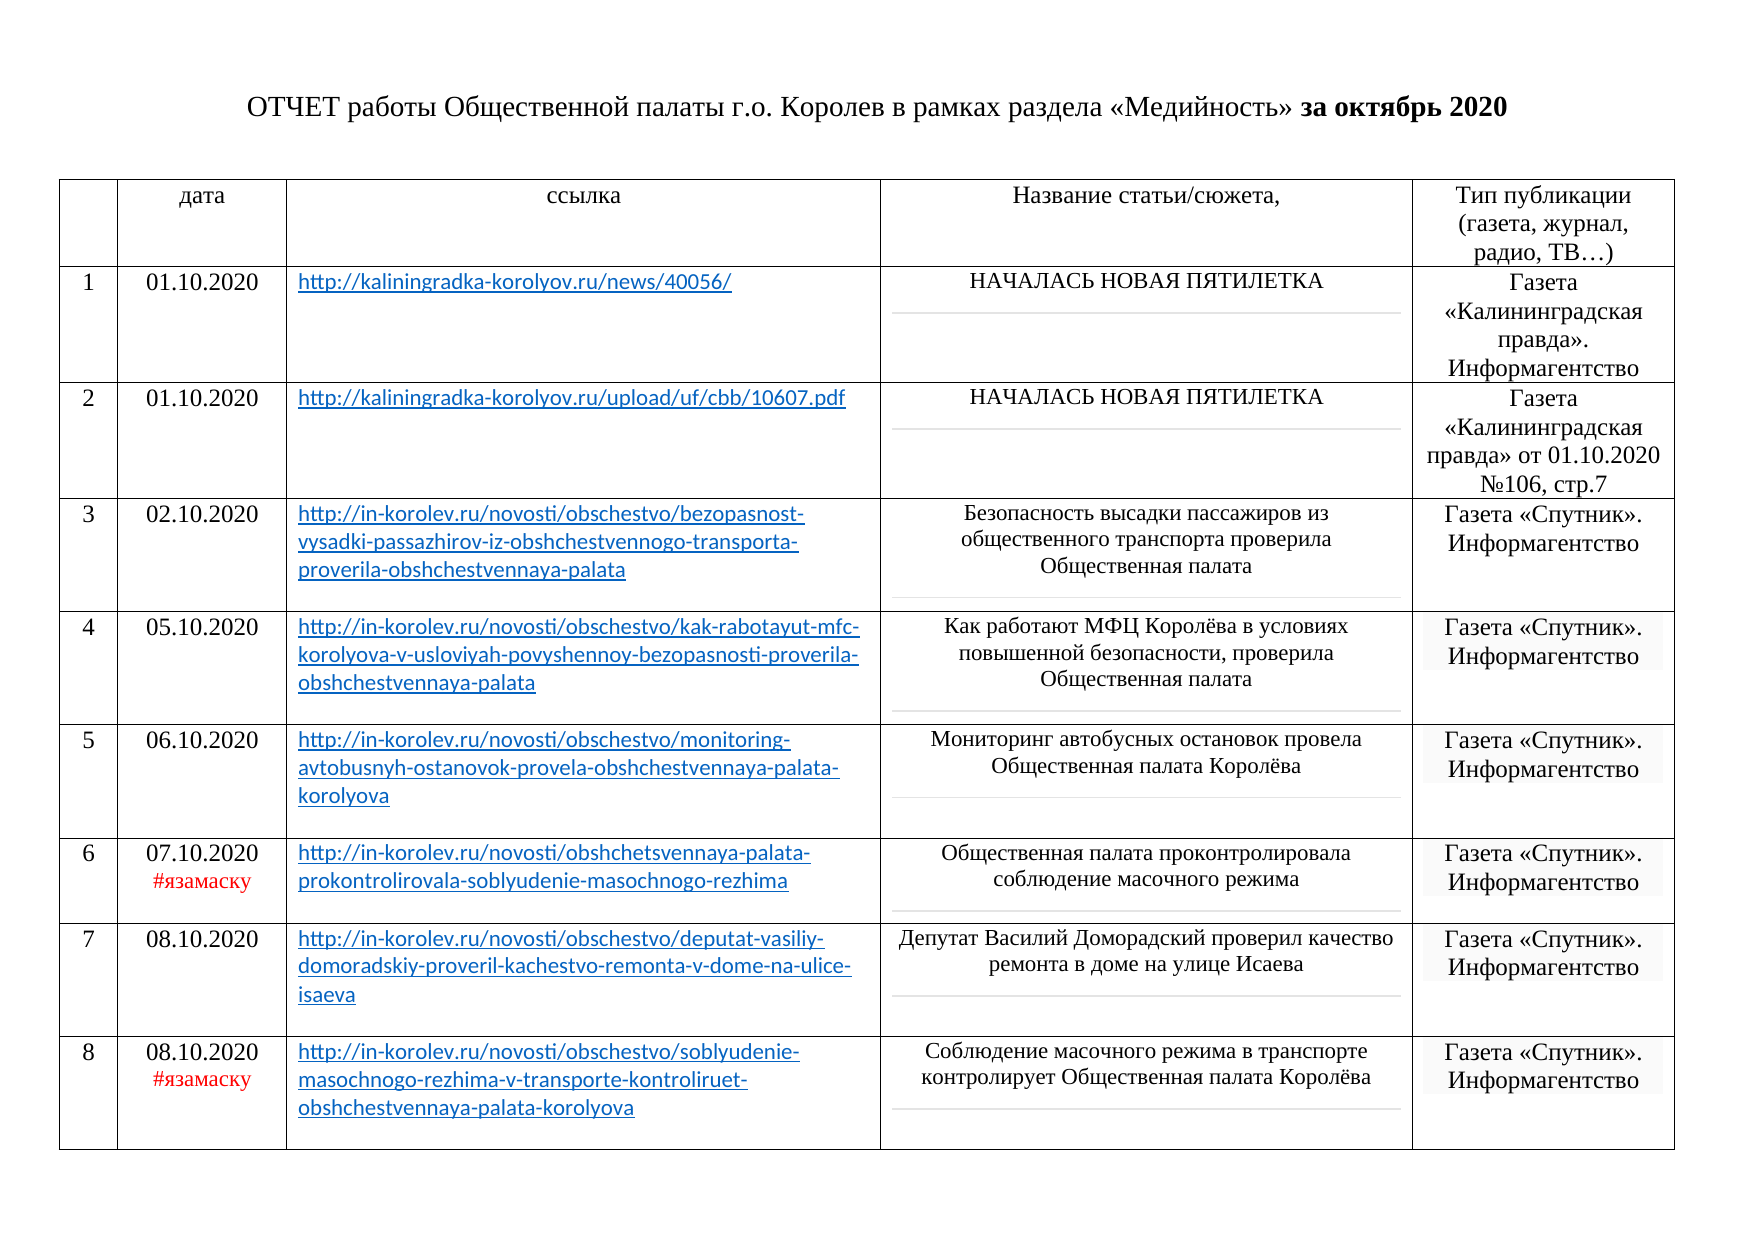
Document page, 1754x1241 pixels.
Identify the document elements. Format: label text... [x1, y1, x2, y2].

table_cell 2 [60, 383, 117, 498]
table_cell Мониторинг автобусных остановок провела Общественная палата Королёва [881, 725, 1412, 837]
table_cell 6 [60, 839, 117, 923]
table_cell 01.10.2020 [118, 383, 286, 498]
table_cell 08.10.2020 [118, 924, 286, 1036]
table_cell Как работают МФЦ Королёва в условиях повышенной безопасности, проверила Общественная палата [881, 612, 1412, 724]
table_cell 8 [60, 1037, 117, 1149]
table_cell 5 [60, 725, 117, 837]
table_header дата [118, 180, 286, 266]
table_cell 08.10.2020 #язамаску [118, 1037, 286, 1149]
table_cell 4 [60, 612, 117, 724]
table_cell Газета «Спутник». Информагентство [1413, 612, 1674, 724]
table_header ссылка [287, 180, 880, 266]
text ОТЧЕТ работы Общественной палаты г.о. Королев в рамках раздела «Медийность» за октябрь 2020 [59, 89, 1695, 122]
table_cell НАЧАЛАСЬ НОВАЯ ПЯТИЛЕТКА [881, 267, 1412, 382]
table_cell НАЧАЛАСЬ НОВАЯ ПЯТИЛЕТКА [881, 383, 1412, 498]
table_cell 06.10.2020 [118, 725, 286, 837]
table_header Название статьи/сюжета, [881, 180, 1412, 266]
table_header [60, 180, 117, 266]
table_cell http://in-korolev.ru/novosti/obschestvo/kak-rabotayut-mfc-korolyova-v-usloviyah-povyshennoy-bezopasnosti-proverila-obshchestvennaya-palata [287, 612, 880, 724]
table_cell 05.10.2020 [118, 612, 286, 724]
table_cell http://kaliningradka-korolyov.ru/news/40056/ [287, 267, 880, 382]
table_cell Общественная палата проконтролировала соблюдение масочного режима [881, 839, 1412, 923]
table_cell 07.10.2020 #язамаску [118, 839, 286, 923]
table_cell Газета «Спутник». Информагентство [1413, 1037, 1674, 1149]
table_cell http://in-korolev.ru/novosti/obshchetsvennaya-palata-prokontrolirovala-soblyudenie-masochnogo-rezhima [287, 839, 880, 923]
table_cell Безопасность высадки пассажиров из общественного транспорта проверила Общественная палата [881, 499, 1412, 611]
table_cell 3 [60, 499, 117, 611]
table_cell 01.10.2020 [118, 267, 286, 382]
table_cell 7 [60, 924, 117, 1036]
table_cell 02.10.2020 [118, 499, 286, 611]
table_cell Газета «Спутник». Информагентство [1413, 839, 1674, 923]
table_cell Газета «Спутник». Информагентство [1413, 924, 1674, 1036]
table_cell Газета «Спутник». Информагентство [1413, 725, 1674, 837]
table_cell http://in-korolev.ru/novosti/obschestvo/monitoring-avtobusnyh-ostanovok-provela-obshchestvennaya-palata-korolyova [287, 725, 880, 837]
table_header Тип публикации (газета, журнал, радио, ТВ…) [1413, 180, 1674, 266]
table_cell Соблюдение масочного режима в транспорте контролирует Общественная палата Королёва [881, 1037, 1412, 1149]
table_cell http://in-korolev.ru/novosti/obschestvo/soblyudenie-masochnogo-rezhima-v-transporte-kontroliruet-obshchestvennaya-palata-korolyova [287, 1037, 880, 1149]
table_cell Газета «Спутник». Информагентство [1413, 499, 1674, 611]
table_cell http://in-korolev.ru/novosti/obschestvo/deputat-vasiliy-domoradskiy-proveril-kachestvo-remonta-v-dome-na-ulice-isaeva [287, 924, 880, 1036]
table_cell 1 [60, 267, 117, 382]
table_cell Газета «Калининградская правда» от 01.10.2020 №106, стр.7 [1413, 383, 1674, 498]
table_cell http://kaliningradka-korolyov.ru/upload/uf/cbb/10607.pdf [287, 383, 880, 498]
table_cell http://in-korolev.ru/novosti/obschestvo/bezopasnost-vysadki-passazhirov-iz-obshchestvennogo-transporta-proverila-obshchestvennaya-palata [287, 499, 880, 611]
table_cell Депутат Василий Доморадский проверил качество ремонта в доме на улице Исаева [881, 924, 1412, 1036]
table_cell Газета «Калининградская правда». Информагентство [1413, 267, 1674, 382]
